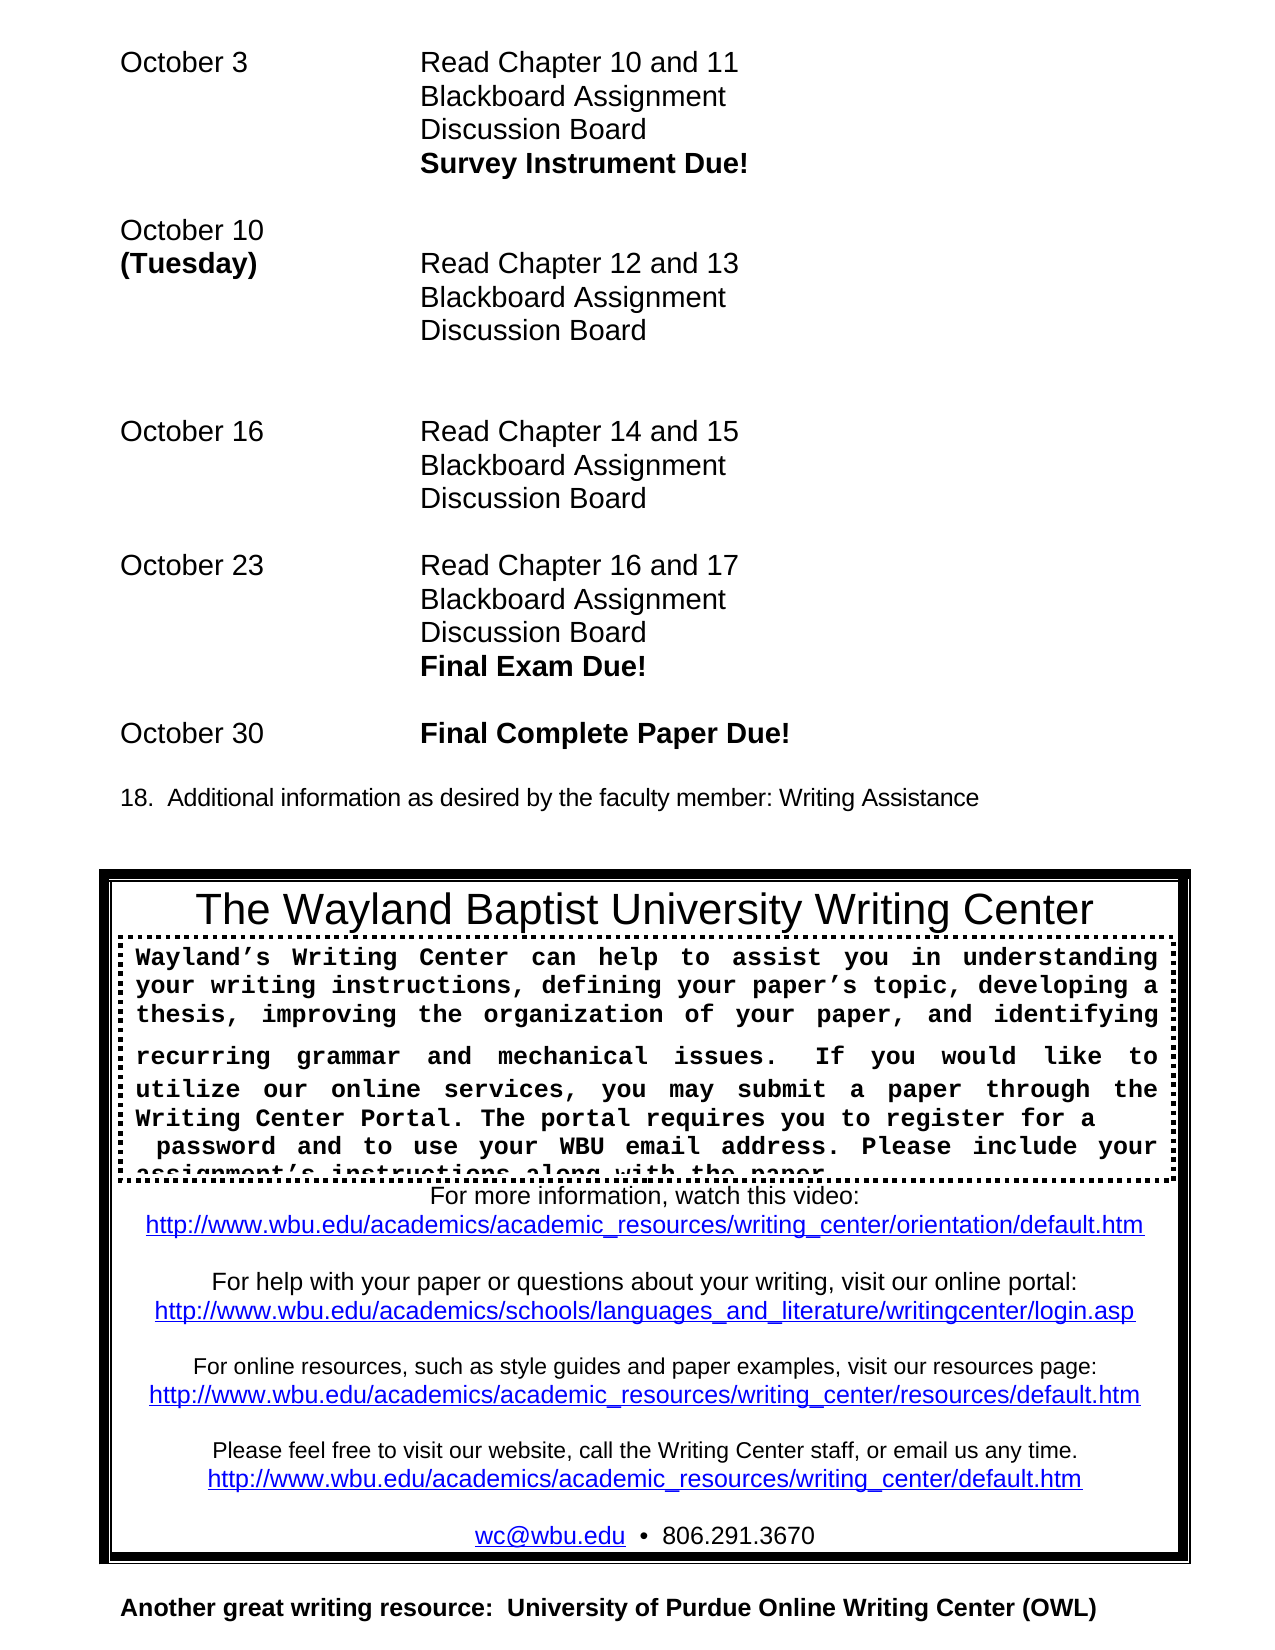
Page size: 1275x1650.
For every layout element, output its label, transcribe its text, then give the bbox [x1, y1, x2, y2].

text wc@wbu.edu • 806.291.3670 [112, 1506, 1178, 1552]
text Final Exam Due! [120, 649, 1170, 682]
text Blackboard Assignment [345, 280, 1170, 313]
text http://www.wbu.edu/academics/schools/languages_and_literature/writingcenter/login.asp [120, 1296, 1170, 1324]
text Please feel free to visit our website, call the Writing Center staff, or email us any time. [120, 1437, 1170, 1463]
text For online resources, such as style guides and paper examples, visit our resources page: [120, 1353, 1170, 1380]
text http://www.wbu.edu/academics/academic_resources/writing_center/default.htm [120, 1463, 1170, 1492]
text For more information, watch this video: [120, 1181, 1170, 1209]
text For help with your paper or questions about your writing, visit our online portal: [120, 1267, 1170, 1296]
text http://www.wbu.edu/academics/academic_resources/writing_center/orientation/default.htm [120, 1209, 1170, 1238]
text October 3 Read Chapter 10 and 11 [120, 45, 1170, 78]
text Discussion Board [120, 615, 1170, 649]
text Another great writing resource: University of Purdue Online Writing Center (OWL) [120, 1593, 1170, 1622]
text Blackboard Assignment [345, 582, 1170, 615]
text Discussion Board [345, 313, 1170, 347]
text Blackboard Assignment [345, 447, 1170, 481]
text 18. Additional information as desired by the faculty member: Writing Assistance [120, 783, 1170, 812]
text October 10 [120, 213, 1170, 246]
text Discussion Board [120, 481, 1170, 514]
text The Wayland Baptist University Writing Center [112, 882, 1178, 934]
text (Tuesday) Read Chapter 12 and 13 [120, 246, 1170, 280]
text Discussion Board [120, 112, 1170, 146]
text http://www.wbu.edu/academics/academic_resources/writing_center/resources/default.htm [120, 1380, 1170, 1408]
text Survey Instrument Due! [120, 146, 1170, 179]
text October 30 Final Complete Paper Due! [120, 716, 1170, 749]
text Blackboard Assignment [120, 78, 1170, 112]
text October 23 Read Chapter 16 and 17 [120, 548, 1170, 582]
text October 16 Read Chapter 14 and 15 [120, 414, 1170, 447]
